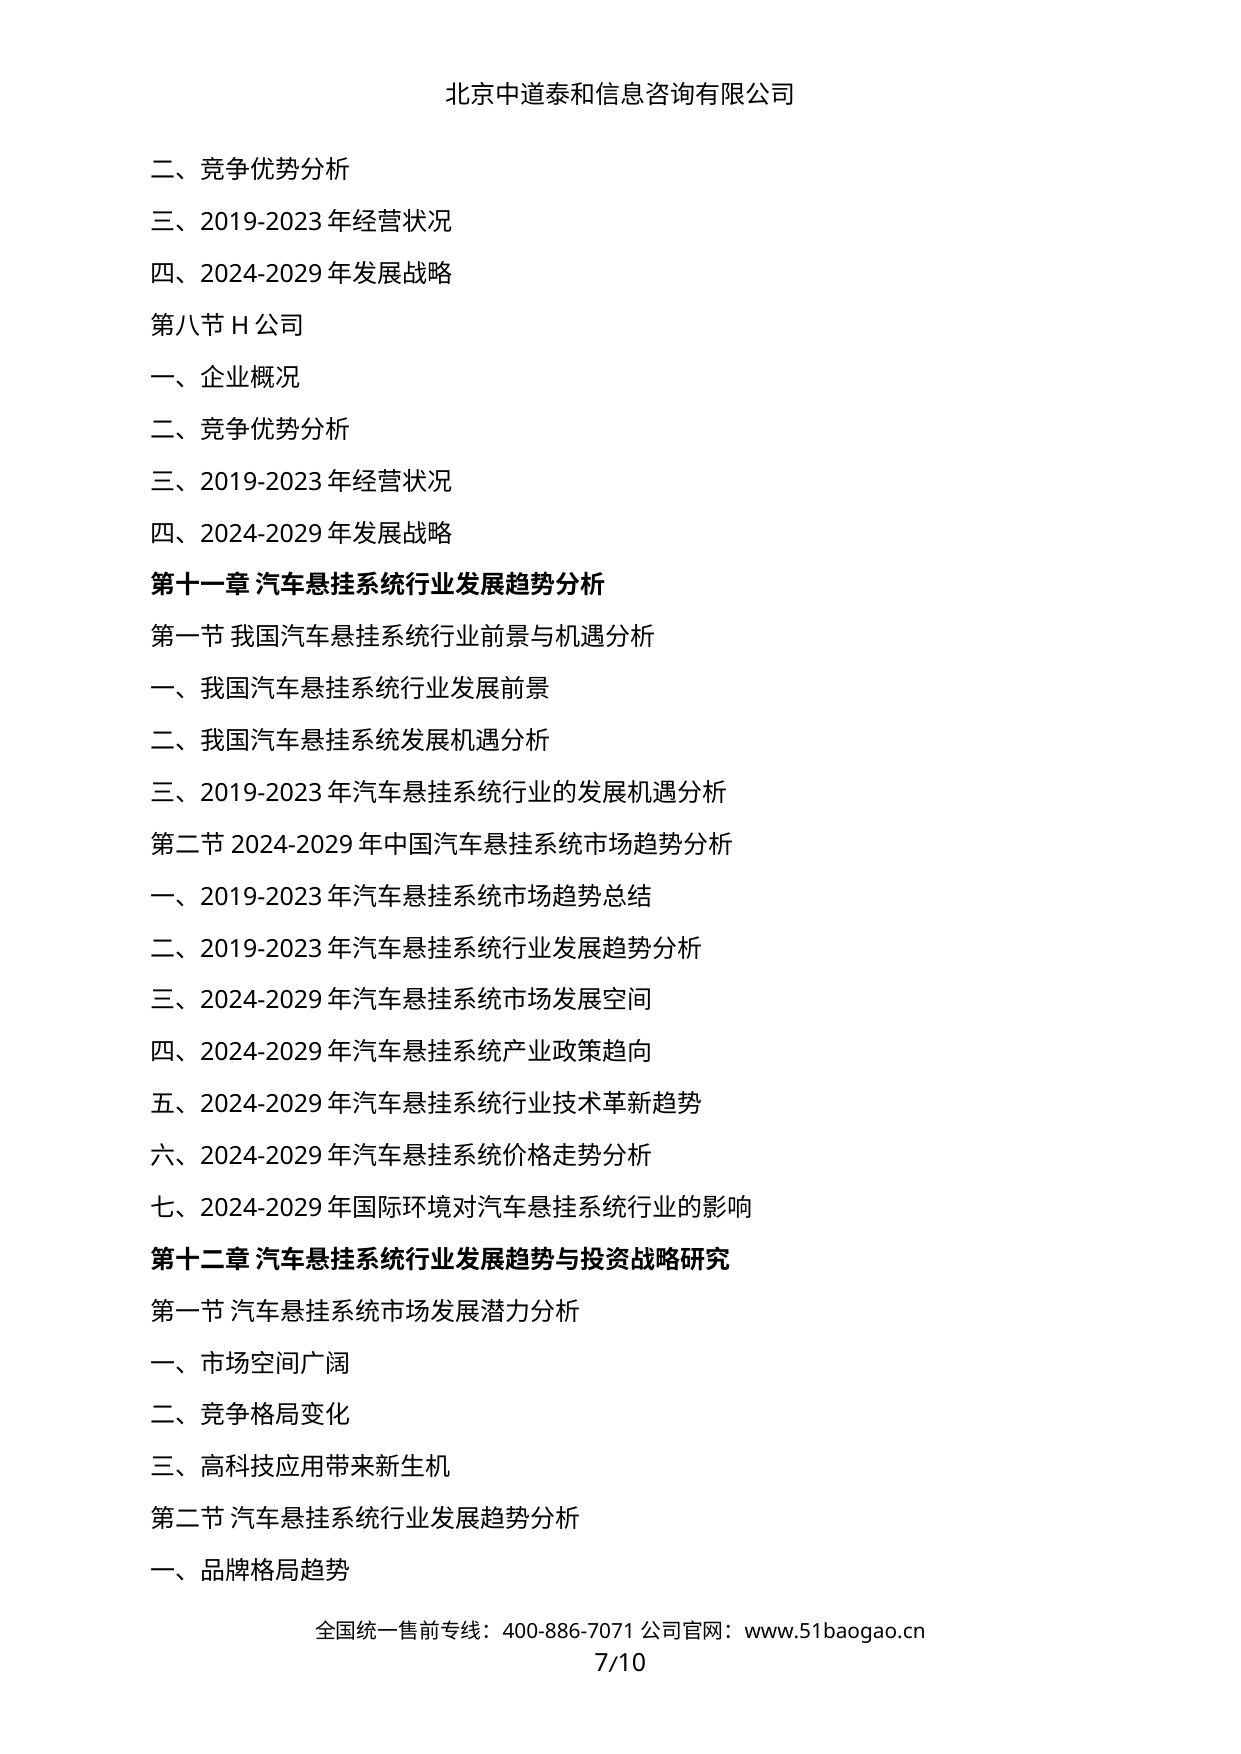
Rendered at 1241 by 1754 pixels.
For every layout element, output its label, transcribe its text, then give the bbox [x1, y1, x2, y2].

text 第一节 汽车悬挂系统市场发展潜力分析 [150, 1291, 1090, 1327]
text 第一节 我国汽车悬挂系统行业前景与机遇分析 [150, 617, 1090, 653]
text 四、2024-2029年发展战略 [150, 254, 1090, 290]
text 三、2024-2029年汽车悬挂系统市场发展空间 [150, 980, 1090, 1016]
text 五、2024-2029年汽车悬挂系统行业技术革新趋势 [150, 1084, 1090, 1120]
text 六、2024-2029年汽车悬挂系统价格走势分析 [150, 1136, 1090, 1172]
text 三、2019-2023年经营状况 [150, 461, 1090, 497]
text 三、高科技应用带来新生机 [150, 1447, 1090, 1483]
text 一、2019-2023年汽车悬挂系统市场趋势总结 [150, 876, 1090, 912]
text 第十一章 汽车悬挂系统行业发展趋势分析 [150, 565, 1090, 601]
text 第八节 H公司 [150, 306, 1090, 342]
text 三、2019-2023年经营状况 [150, 202, 1090, 238]
text 二、竞争优势分析 [150, 150, 1090, 186]
text 二、我国汽车悬挂系统发展机遇分析 [150, 721, 1090, 757]
text 一、企业概况 [150, 357, 1090, 394]
text 四、2024-2029年发展战略 [150, 513, 1090, 549]
text 二、竞争格局变化 [150, 1395, 1090, 1431]
text 第十二章 汽车悬挂系统行业发展趋势与投资战略研究 [150, 1239, 1090, 1276]
text 七、2024-2029年国际环境对汽车悬挂系统行业的影响 [150, 1187, 1090, 1224]
text 第二节 汽车悬挂系统行业发展趋势分析 [150, 1499, 1090, 1535]
text 一、品牌格局趋势 [150, 1551, 1090, 1587]
text 二、竞争优势分析 [150, 409, 1090, 446]
text 一、我国汽车悬挂系统行业发展前景 [150, 669, 1090, 705]
text 二、2019-2023年汽车悬挂系统行业发展趋势分析 [150, 928, 1090, 964]
text 四、2024-2029年汽车悬挂系统产业政策趋向 [150, 1032, 1090, 1068]
text 第二节 2024-2029年中国汽车悬挂系统市场趋势分析 [150, 824, 1090, 861]
text 三、2019-2023年汽车悬挂系统行业的发展机遇分析 [150, 772, 1090, 809]
text 一、市场空间广阔 [150, 1343, 1090, 1379]
